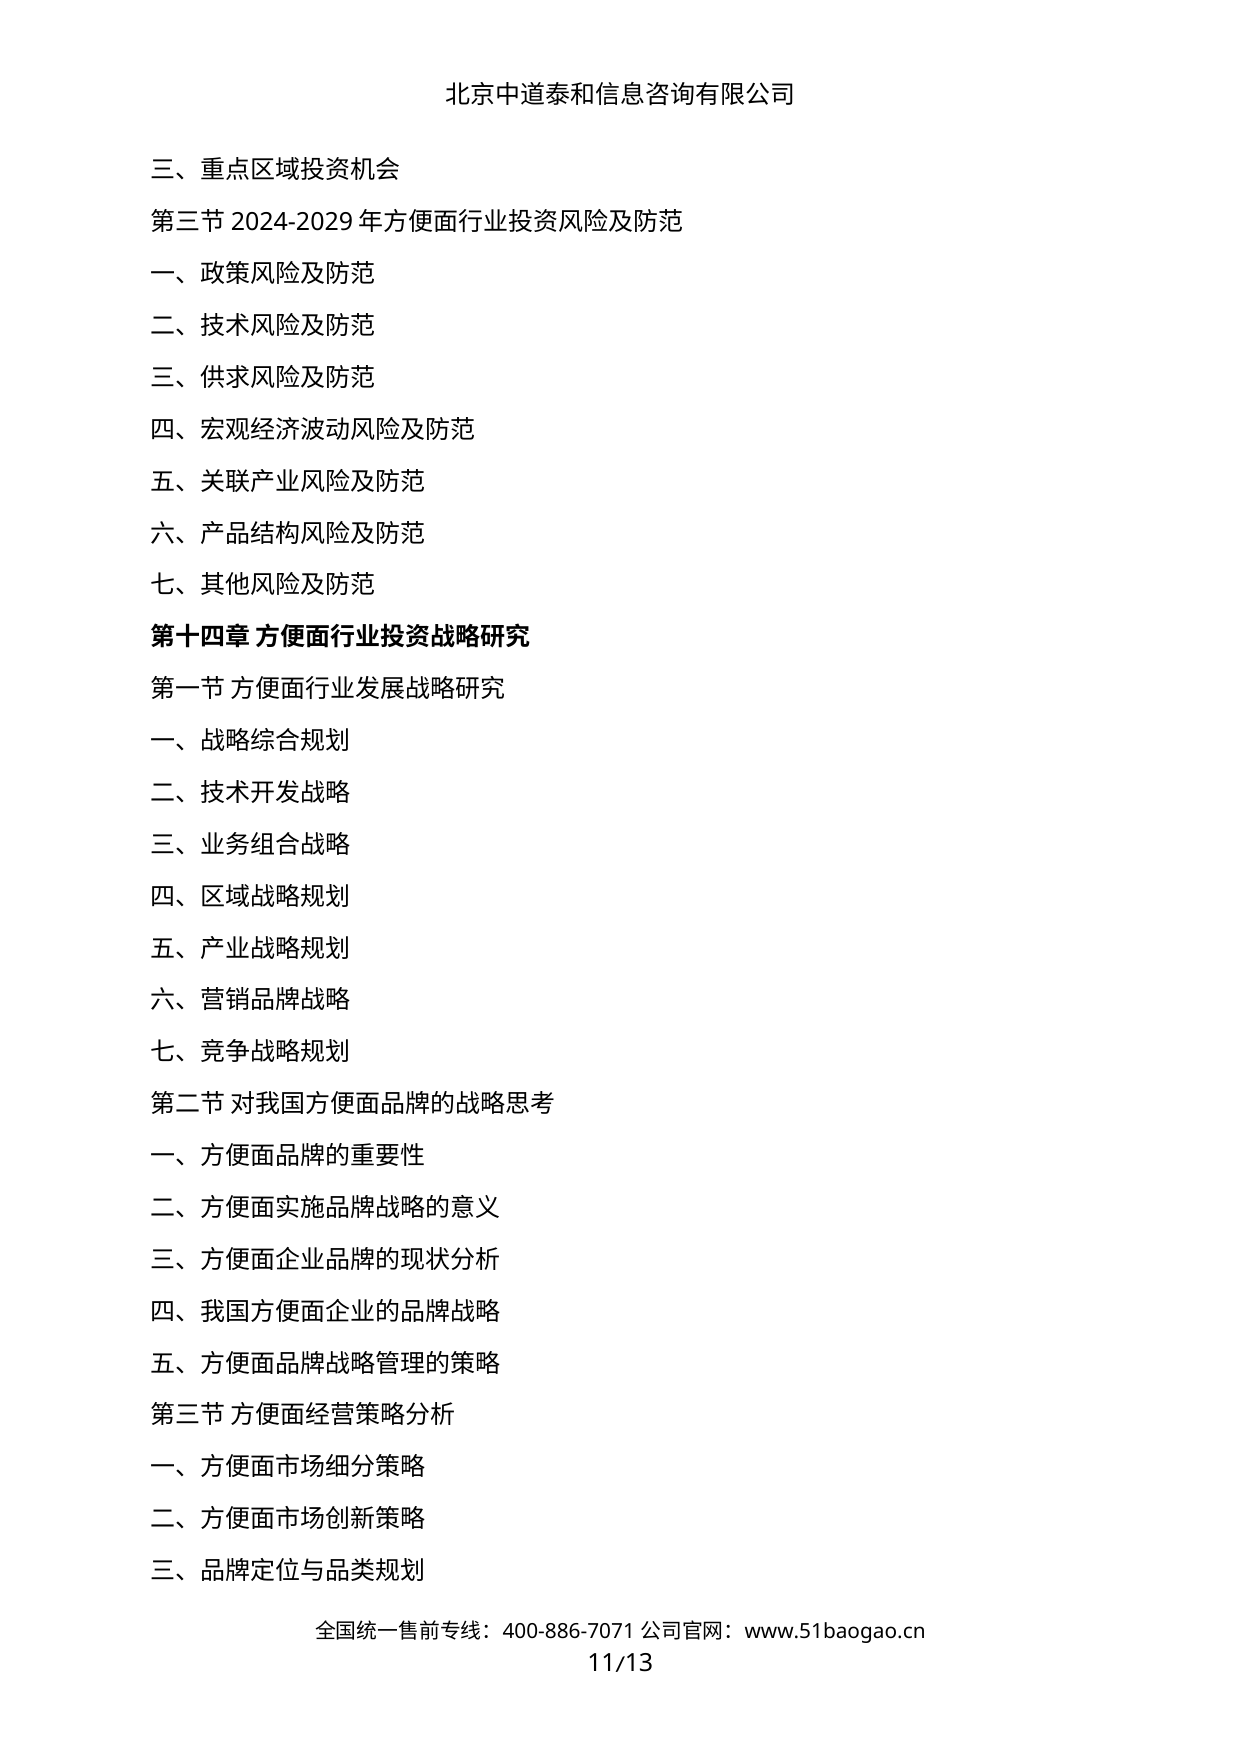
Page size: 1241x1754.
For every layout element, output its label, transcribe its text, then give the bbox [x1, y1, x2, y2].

text 一、方便面品牌的重要性 [150, 1136, 1090, 1172]
text 二、技术开发战略 [150, 772, 1090, 809]
text 六、产品结构风险及防范 [150, 513, 1090, 549]
text 三、方便面企业品牌的现状分析 [150, 1239, 1090, 1276]
text 第一节 方便面行业发展战略研究 [150, 669, 1090, 705]
text 一、政策风险及防范 [150, 254, 1090, 290]
text 二、方便面市场创新策略 [150, 1499, 1090, 1535]
text 五、关联产业风险及防范 [150, 461, 1090, 497]
text 三、品牌定位与品类规划 [150, 1551, 1090, 1587]
text 六、营销品牌战略 [150, 980, 1090, 1016]
text 一、方便面市场细分策略 [150, 1447, 1090, 1483]
text 一、战略综合规划 [150, 721, 1090, 757]
text 第三节 方便面经营策略分析 [150, 1395, 1090, 1431]
text 五、方便面品牌战略管理的策略 [150, 1343, 1090, 1379]
text 二、技术风险及防范 [150, 306, 1090, 342]
text 第二节 对我国方便面品牌的战略思考 [150, 1084, 1090, 1120]
text 三、业务组合战略 [150, 824, 1090, 861]
text 第三节 2024-2029年方便面行业投资风险及防范 [150, 202, 1090, 238]
text 三、重点区域投资机会 [150, 150, 1090, 186]
text 四、宏观经济波动风险及防范 [150, 409, 1090, 446]
text 五、产业战略规划 [150, 928, 1090, 964]
text 四、我国方便面企业的品牌战略 [150, 1291, 1090, 1327]
text 二、方便面实施品牌战略的意义 [150, 1187, 1090, 1224]
text 七、竞争战略规划 [150, 1032, 1090, 1068]
text 三、供求风险及防范 [150, 357, 1090, 394]
text 第十四章 方便面行业投资战略研究 [150, 617, 1090, 653]
text 七、其他风险及防范 [150, 565, 1090, 601]
text 四、区域战略规划 [150, 876, 1090, 912]
